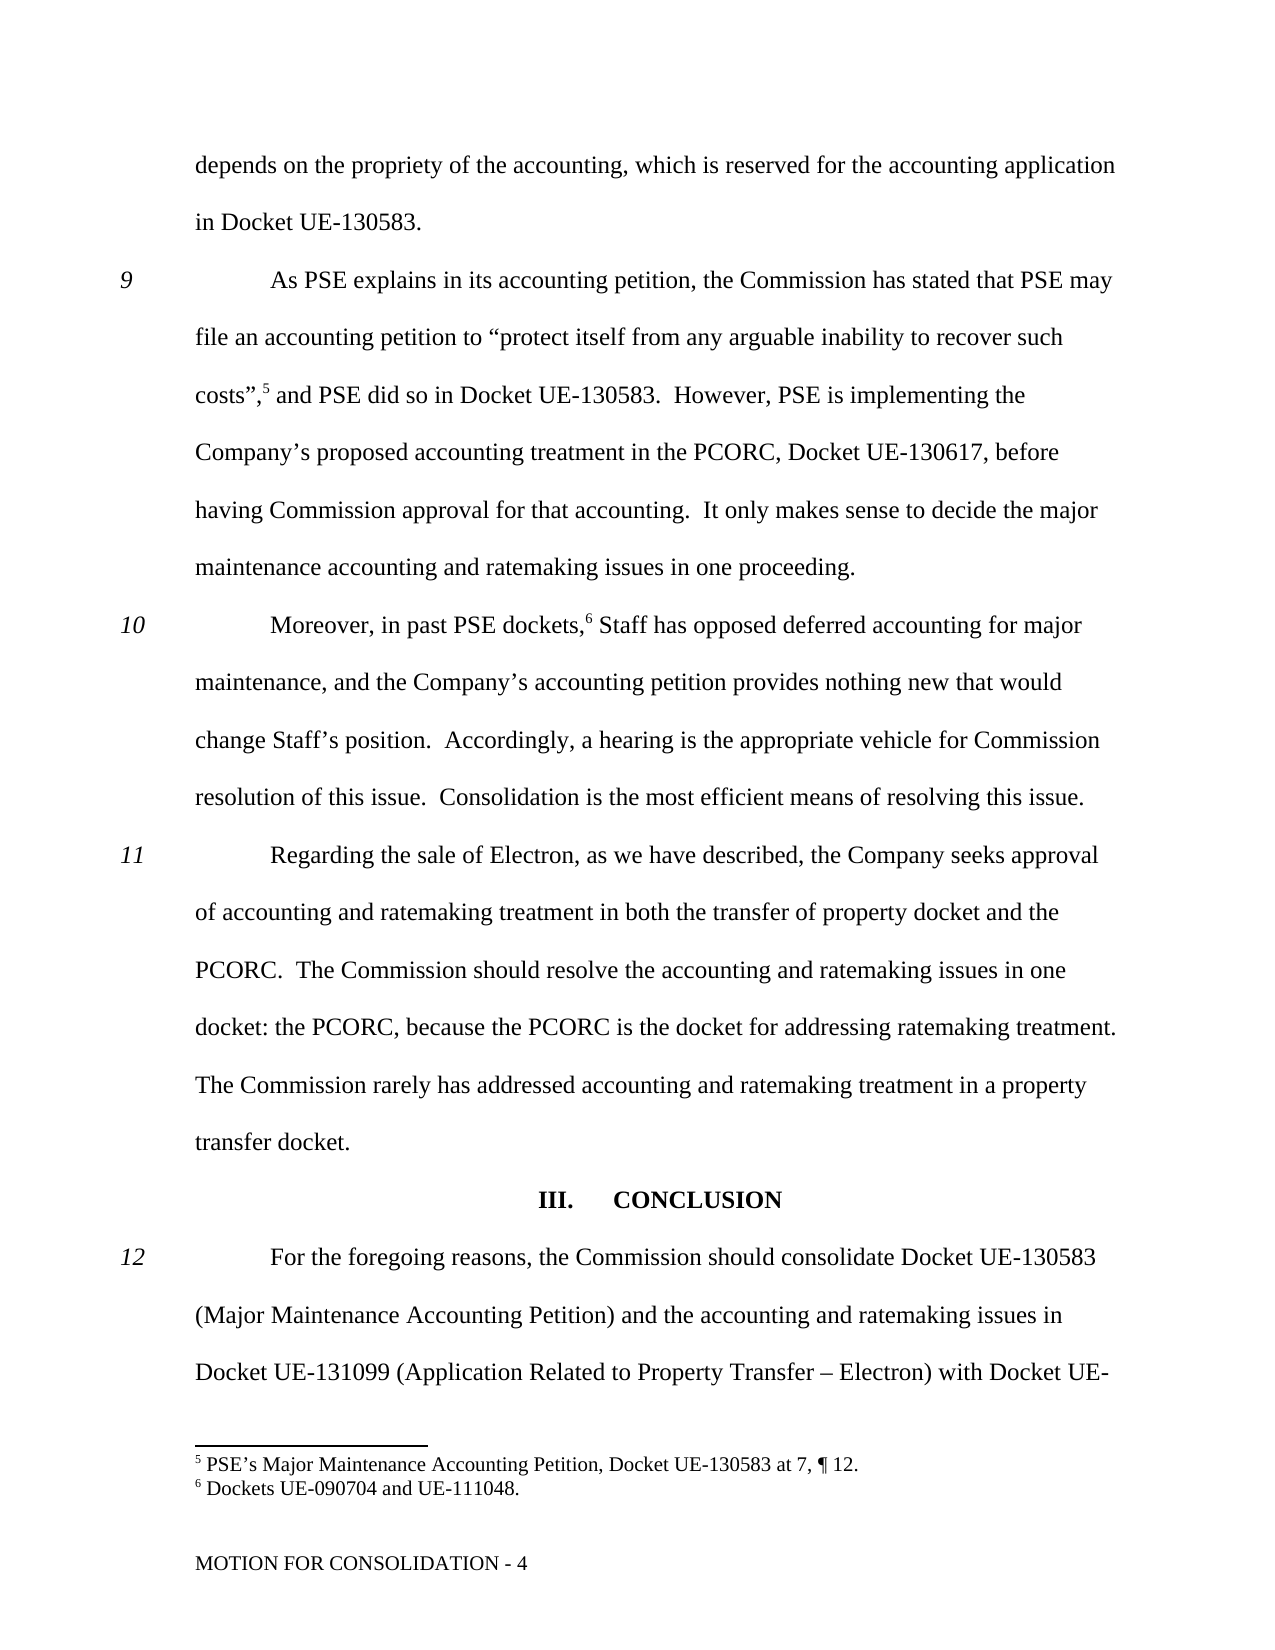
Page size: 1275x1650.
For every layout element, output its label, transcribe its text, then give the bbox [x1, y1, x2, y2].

list Regarding the sale of Electron, as we have described, the Company seeks approval of accounting and ratemaking treatment in both the transfer of property docket and the PCORC. The Commission should resolve the accounting and ratemaking issues in one docket: the PCORC, because the PCORC is the docket for addressing ratemaking treatment. The Commission rarely has addressed accounting and ratemaking treatment in a property transfer docket. [120, 840, 1125, 1156]
list Moreover, in past PSE dockets, Staff has opposed deferred accounting for major maintenance, and the Company’s accounting petition provides nothing new that would change Staff’s position. Accordingly, a hearing is the appropriate vehicle for Commission resolution of this issue. Consolidation is the most efficient means of resolving this issue. [120, 610, 1125, 811]
list As PSE explains in its accounting petition, the Commission has stated that PSE may file an accounting petition to “protect itself from any arguable inability to recover such costs”, and PSE did so in Docket UE-130583. However, PSE is implementing the Company’s proposed accounting treatment in the PCORC, Docket UE-130617, before having Commission approval for that accounting. It only makes sense to decide the major maintenance accounting and ratemaking issues in one proceeding. [120, 265, 1125, 581]
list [120, 150, 1125, 236]
text III. CONCLUSION [195, 1185, 1125, 1214]
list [120, 1242, 1125, 1386]
